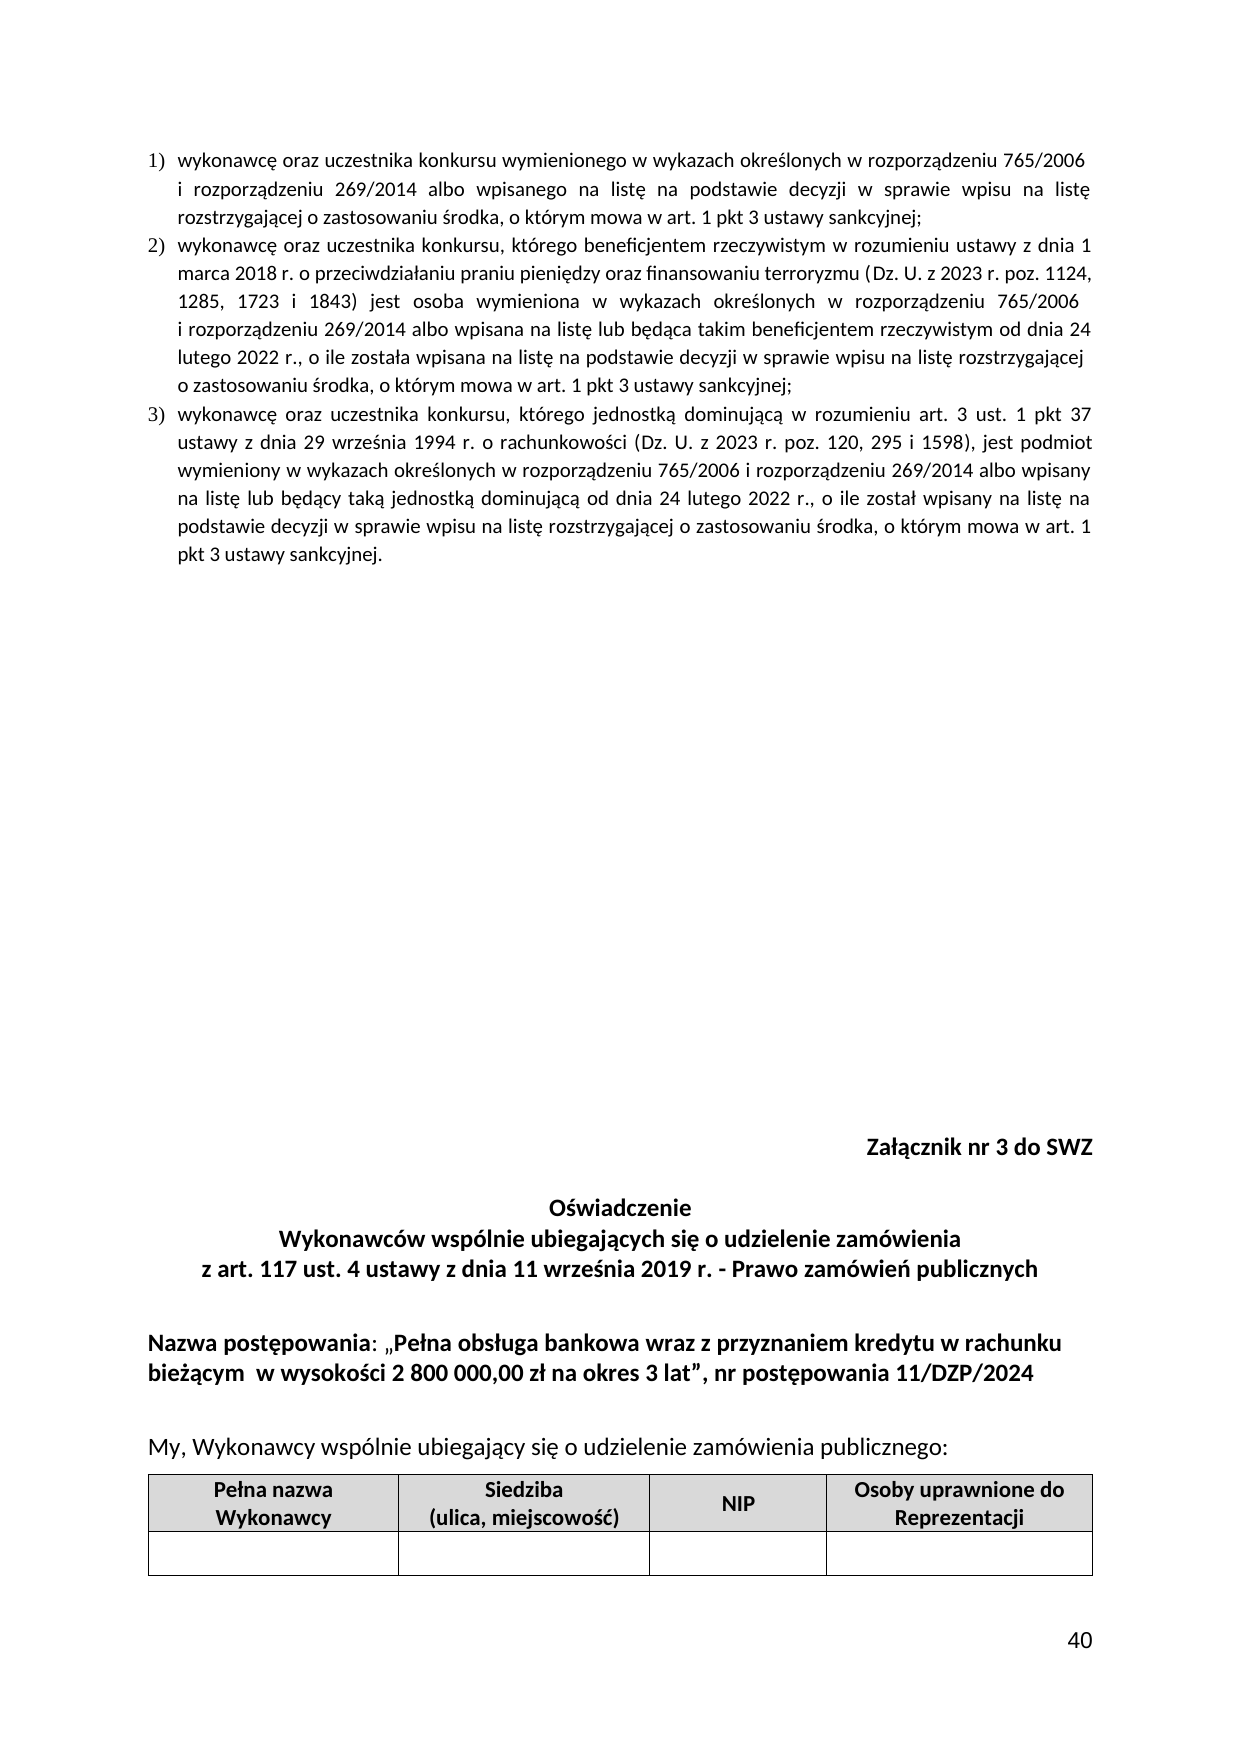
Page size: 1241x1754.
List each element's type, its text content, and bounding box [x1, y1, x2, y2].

table_cell [149, 1532, 398, 1575]
table_cell [650, 1532, 826, 1575]
table_header Pełna nazwa Wykonawcy [149, 1475, 398, 1531]
text Oświadczenie [148, 1192, 1093, 1223]
table_header Siedziba (ulica, miejscowość) [399, 1475, 649, 1531]
table_header Osoby uprawnione do Reprezentacji [827, 1475, 1092, 1531]
list wykonawcę oraz uczestnika konkursu, którego beneficjentem rzeczywistym w rozumieniu ustawy z dnia 1 marca 2018 r. o przeciwdziałaniu praniu pieniędzy oraz finansowaniu terroryzmu (Dz. U. z 2023 r. poz. 1124, 1285, 1723 i 1843) jest osoba wymieniona w wykazach określonych w rozporządzeniu 765/2006 i rozporządzeniu 269/2014 albo wpisana na listę lub będąca takim beneficjentem rzeczywistym od dnia 24 lutego 2022 r., o ile została wpisana na listę na podstawie decyzji w sprawie wpisu na listę rozstrzygającej o zastosowaniu środka, o którym mowa w art. 1 pkt 3 ustawy sankcyjnej; [148, 232, 1093, 398]
list wykonawcę oraz uczestnika konkursu wymienionego w wykazach określonych w rozporządzeniu 765/2006 i rozporządzeniu 269/2014 albo wpisanego na listę na podstawie decyzji w sprawie wpisu na listę rozstrzygającej o zastosowaniu środka, o którym mowa w art. 1 pkt 3 ustawy sankcyjnej; [148, 148, 1093, 229]
table_cell [827, 1532, 1092, 1575]
table_cell [399, 1532, 649, 1575]
text Załącznik nr 3 do SWZ [148, 1131, 1093, 1162]
text Wykonawców wspólnie ubiegających się o udzielenie zamówienia [148, 1223, 1093, 1253]
text Nazwa postępowania: „Pełna obsługa bankowa wraz z przyznaniem kredytu w rachunku bieżącym w wysokości 2 800 000,00 zł na okres 3 lat”, nr postępowania 11/DZP/2024 [148, 1327, 1093, 1388]
list wykonawcę oraz uczestnika konkursu, którego jednostką dominującą w rozumieniu art. 3 ust. 1 pkt 37 ustawy z dnia 29 września 1994 r. o rachunkowości (Dz. U. z 2023 r. poz. 120, 295 i 1598), jest podmiot wymieniony w wykazach określonych w rozporządzeniu 765/2006 i rozporządzeniu 269/2014 albo wpisany na listę lub będący taką jednostką dominującą od dnia 24 lutego 2022 r., o ile został wpisany na listę na podstawie decyzji w sprawie wpisu na listę rozstrzygającej o zastosowaniu środka, o którym mowa w art. 1 pkt 3 ustawy sankcyjnej. [148, 401, 1093, 567]
text z art. 117 ust. 4 ustawy z dnia 11 września 2019 r. - Prawo zamówień publicznych [148, 1253, 1093, 1284]
text My, Wykonawcy wspólnie ubiegający się o udzielenie zamówienia publicznego: [148, 1431, 1093, 1462]
table_header NIP [650, 1475, 826, 1531]
